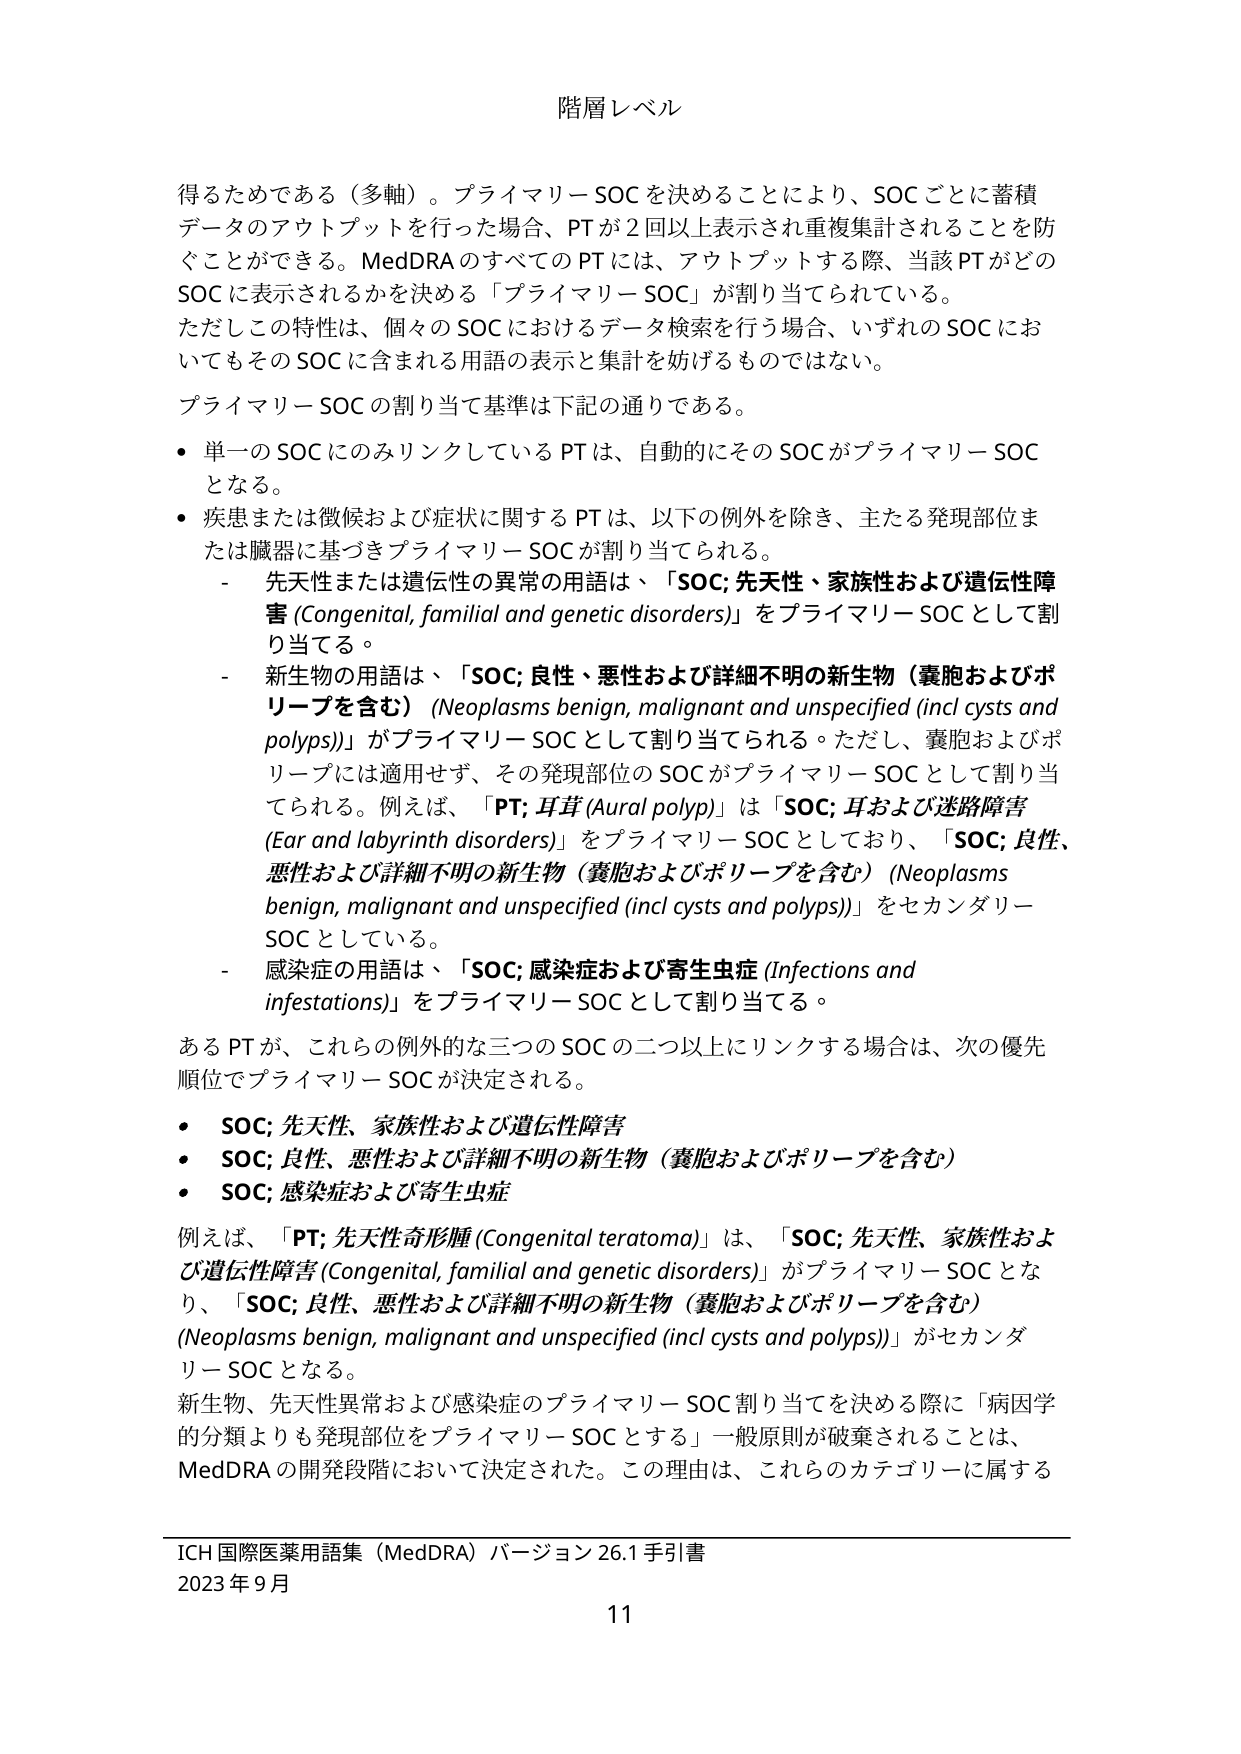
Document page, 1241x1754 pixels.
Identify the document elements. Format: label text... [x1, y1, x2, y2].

list 先天性または遺伝性の異常の用語は、「SOC; 先天性、家族性および遺伝性障害 (Congenital, familial and genetic disorders)」をプライマリーSOCとして割り当てる。 [221, 566, 1063, 660]
list 新生物の用語は、「SOC; 良性、悪性および詳細不明の新生物（嚢胞およびポリープを含む） (Neoplasms benign, malignant and unspecified (incl cysts and polyps))」がプライマリーSOCとして割り当てられる。ただし、嚢胞およびポリープには適用せず、その発現部位のSOCがプライマリーSOCとして割り当てられる。例えば、「PT; 耳茸 (Aural polyp)」は「SOC; 耳および迷路障害 (Ear and labyrinth disorders)」をプライマリーSOCとしており、「SOC; 良性、悪性および詳細不明の新生物（嚢胞およびポリープを含む） (Neoplasms benign, malignant and unspecified (incl cysts and polyps))」をセカンダリーSOCとしている。 [221, 660, 1063, 954]
list SOC; 感染症および寄生虫症 [177, 1174, 1063, 1208]
list SOC; 先天性、家族性および遺伝性障害 [177, 1108, 1063, 1141]
list 感染症の用語は、「SOC; 感染症および寄生虫症 (Infections and infestations)」をプライマリーSOCとして割り当てる。 [221, 954, 1063, 1017]
text あるPTが、これらの例外的な三つのSOCの二つ以上にリンクする場合は、次の優先順位でプライマリーSOCが決定される。 [177, 1029, 1063, 1096]
text 例えば、「PT; 先天性奇形腫 (Congenital teratoma)」は、「SOC; 先天性、家族性および遺伝性障害 (Congenital, familial and genetic disorders)」がプライマリーSOCとなり、「SOC; 良性、悪性および詳細不明の新生物（嚢胞およびポリープを含む） (Neoplasms benign, malignant and unspecified (incl cysts and polyps))」がセカンダリーSOCとなる。 [177, 1220, 1063, 1386]
text プライマリーSOCの割り当て基準は下記の通りである。 [177, 388, 1063, 422]
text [177, 1386, 1063, 1485]
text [177, 177, 1063, 376]
list 単一のSOCにのみリンクしているPTは、自動的にそのSOCがプライマリーSOCとなる。 [177, 434, 1063, 500]
list 疾患または徴候および症状に関するPTは、以下の例外を除き、主たる発現部位または臓器に基づきプライマリーSOCが割り当てられる。 [177, 500, 1063, 566]
list SOC; 良性、悪性および詳細不明の新生物（嚢胞およびポリープを含む） [177, 1141, 1063, 1174]
